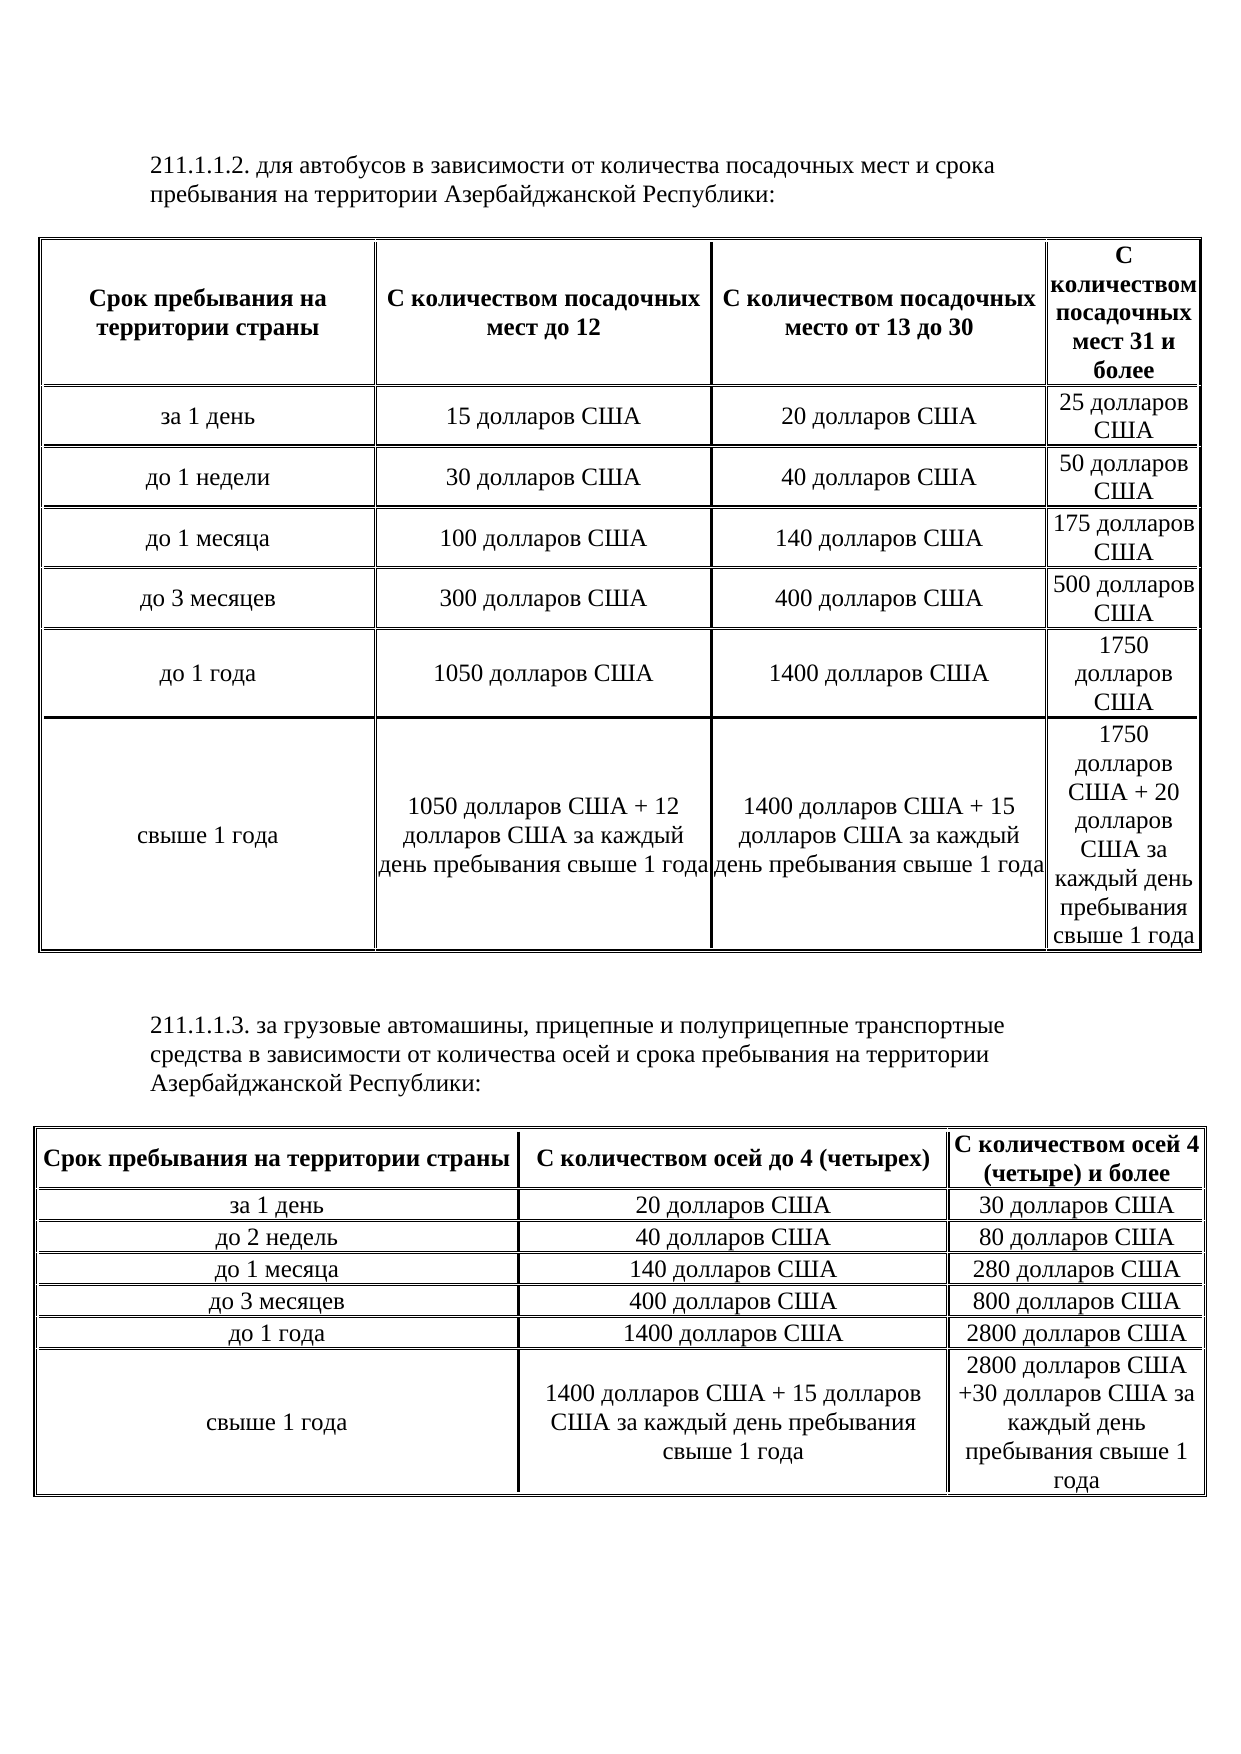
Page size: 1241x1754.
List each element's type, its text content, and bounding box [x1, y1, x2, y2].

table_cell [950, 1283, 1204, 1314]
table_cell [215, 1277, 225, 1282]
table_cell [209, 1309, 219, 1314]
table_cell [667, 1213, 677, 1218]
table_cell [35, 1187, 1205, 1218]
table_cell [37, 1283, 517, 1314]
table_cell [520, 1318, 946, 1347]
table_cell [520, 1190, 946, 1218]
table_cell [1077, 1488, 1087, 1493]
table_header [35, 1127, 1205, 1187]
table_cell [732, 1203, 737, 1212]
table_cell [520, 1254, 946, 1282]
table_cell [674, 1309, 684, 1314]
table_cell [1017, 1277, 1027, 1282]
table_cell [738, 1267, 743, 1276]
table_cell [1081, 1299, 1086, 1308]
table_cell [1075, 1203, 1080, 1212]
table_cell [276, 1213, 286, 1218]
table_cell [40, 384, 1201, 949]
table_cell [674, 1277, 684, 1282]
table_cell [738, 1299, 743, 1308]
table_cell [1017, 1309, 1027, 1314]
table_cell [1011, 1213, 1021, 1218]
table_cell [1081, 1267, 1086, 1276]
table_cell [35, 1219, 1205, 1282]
text 211.1.1.3. за грузовые автомашины, прицепные и полуприцепные транспортные средства в зависимости от количества осей и срока пребывания на территории Азербайджанской Республики: [150, 1010, 1090, 1097]
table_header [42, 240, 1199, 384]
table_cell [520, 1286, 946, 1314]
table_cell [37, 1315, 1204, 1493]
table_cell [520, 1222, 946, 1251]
text 211.1.1.2. для автобусов в зависимости от количества посадочных мест и срока пребывания на территории Азербайджанской Республики: [150, 150, 1090, 207]
